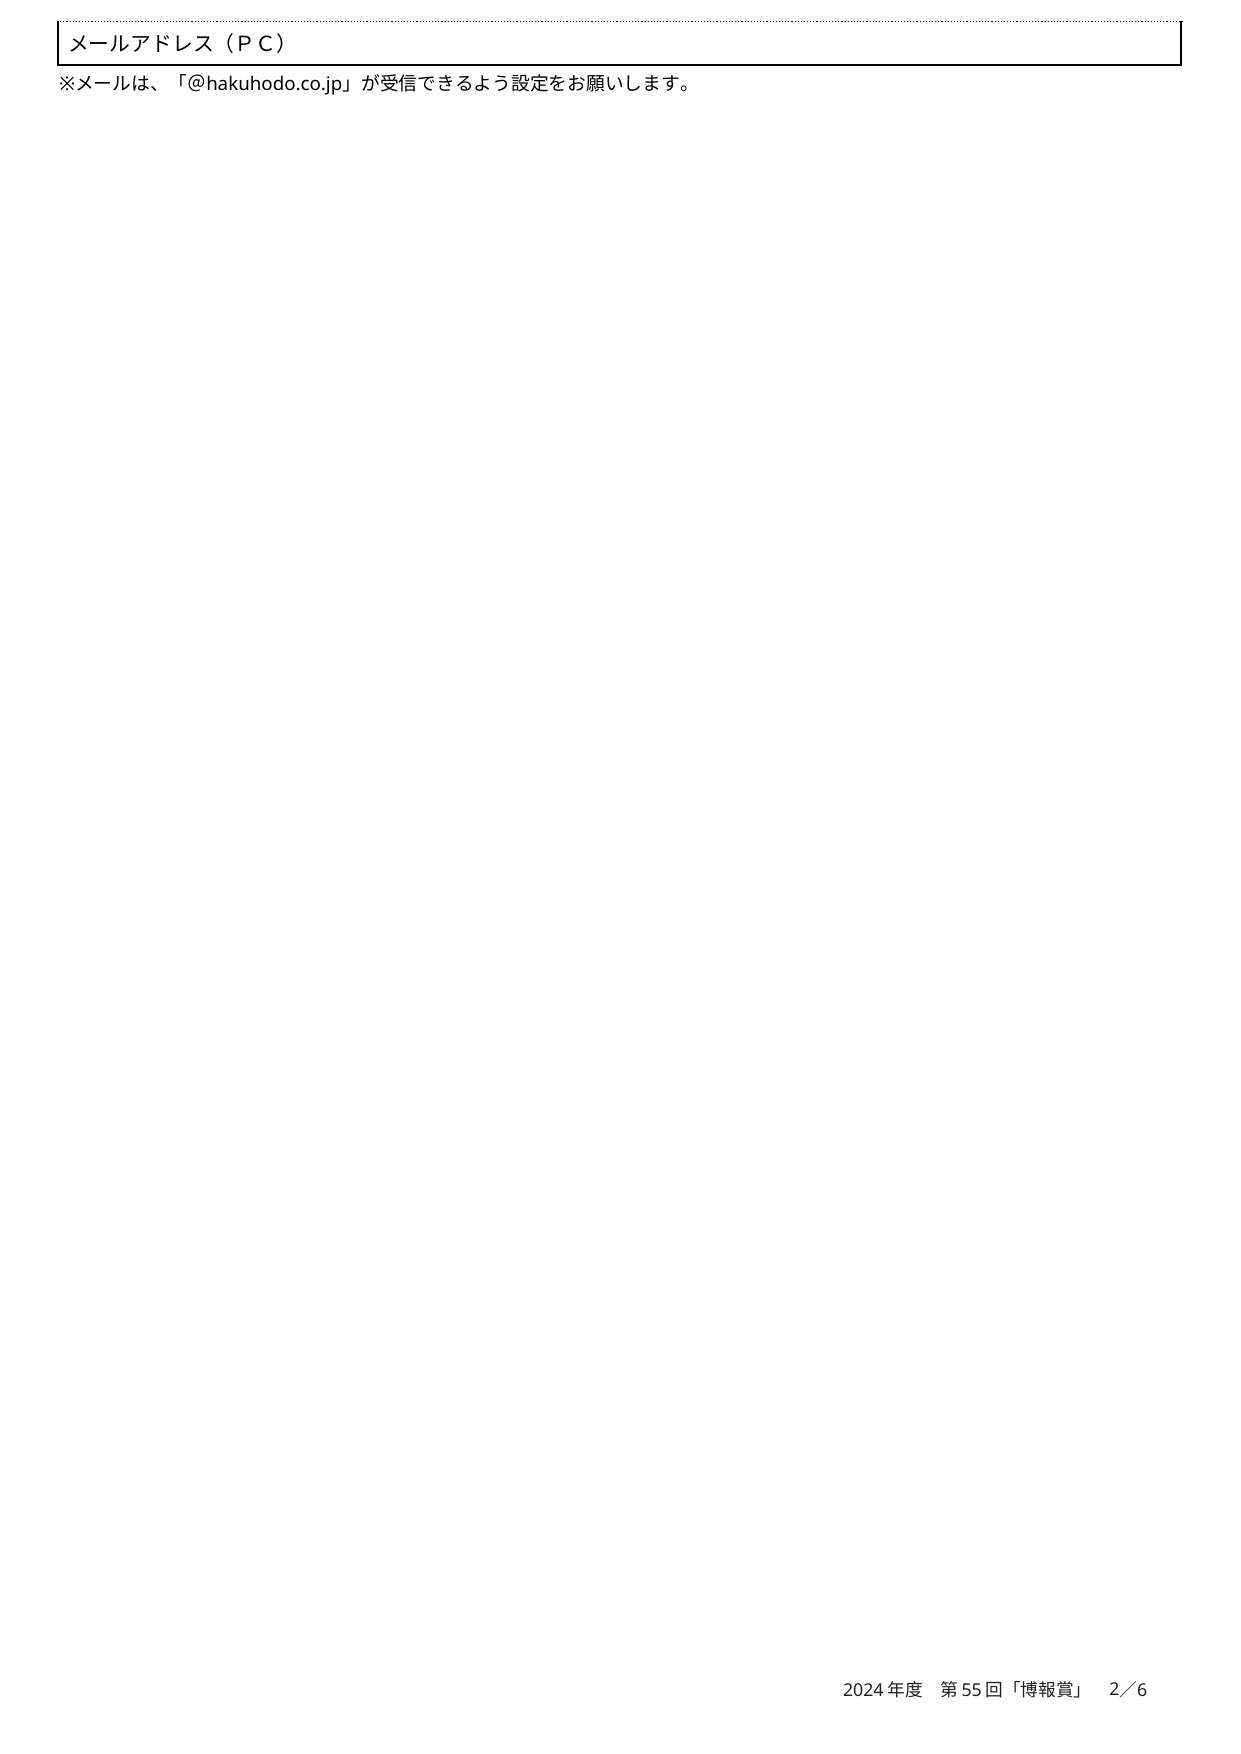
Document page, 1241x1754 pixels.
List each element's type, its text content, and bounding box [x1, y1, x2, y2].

table_cell メールアドレス（ＰＣ） [59, 21, 1180, 64]
text ※メールは、「＠hakuhodo.co.jp」が受信できるよう設定をお願いします。 [59, 68, 1183, 96]
